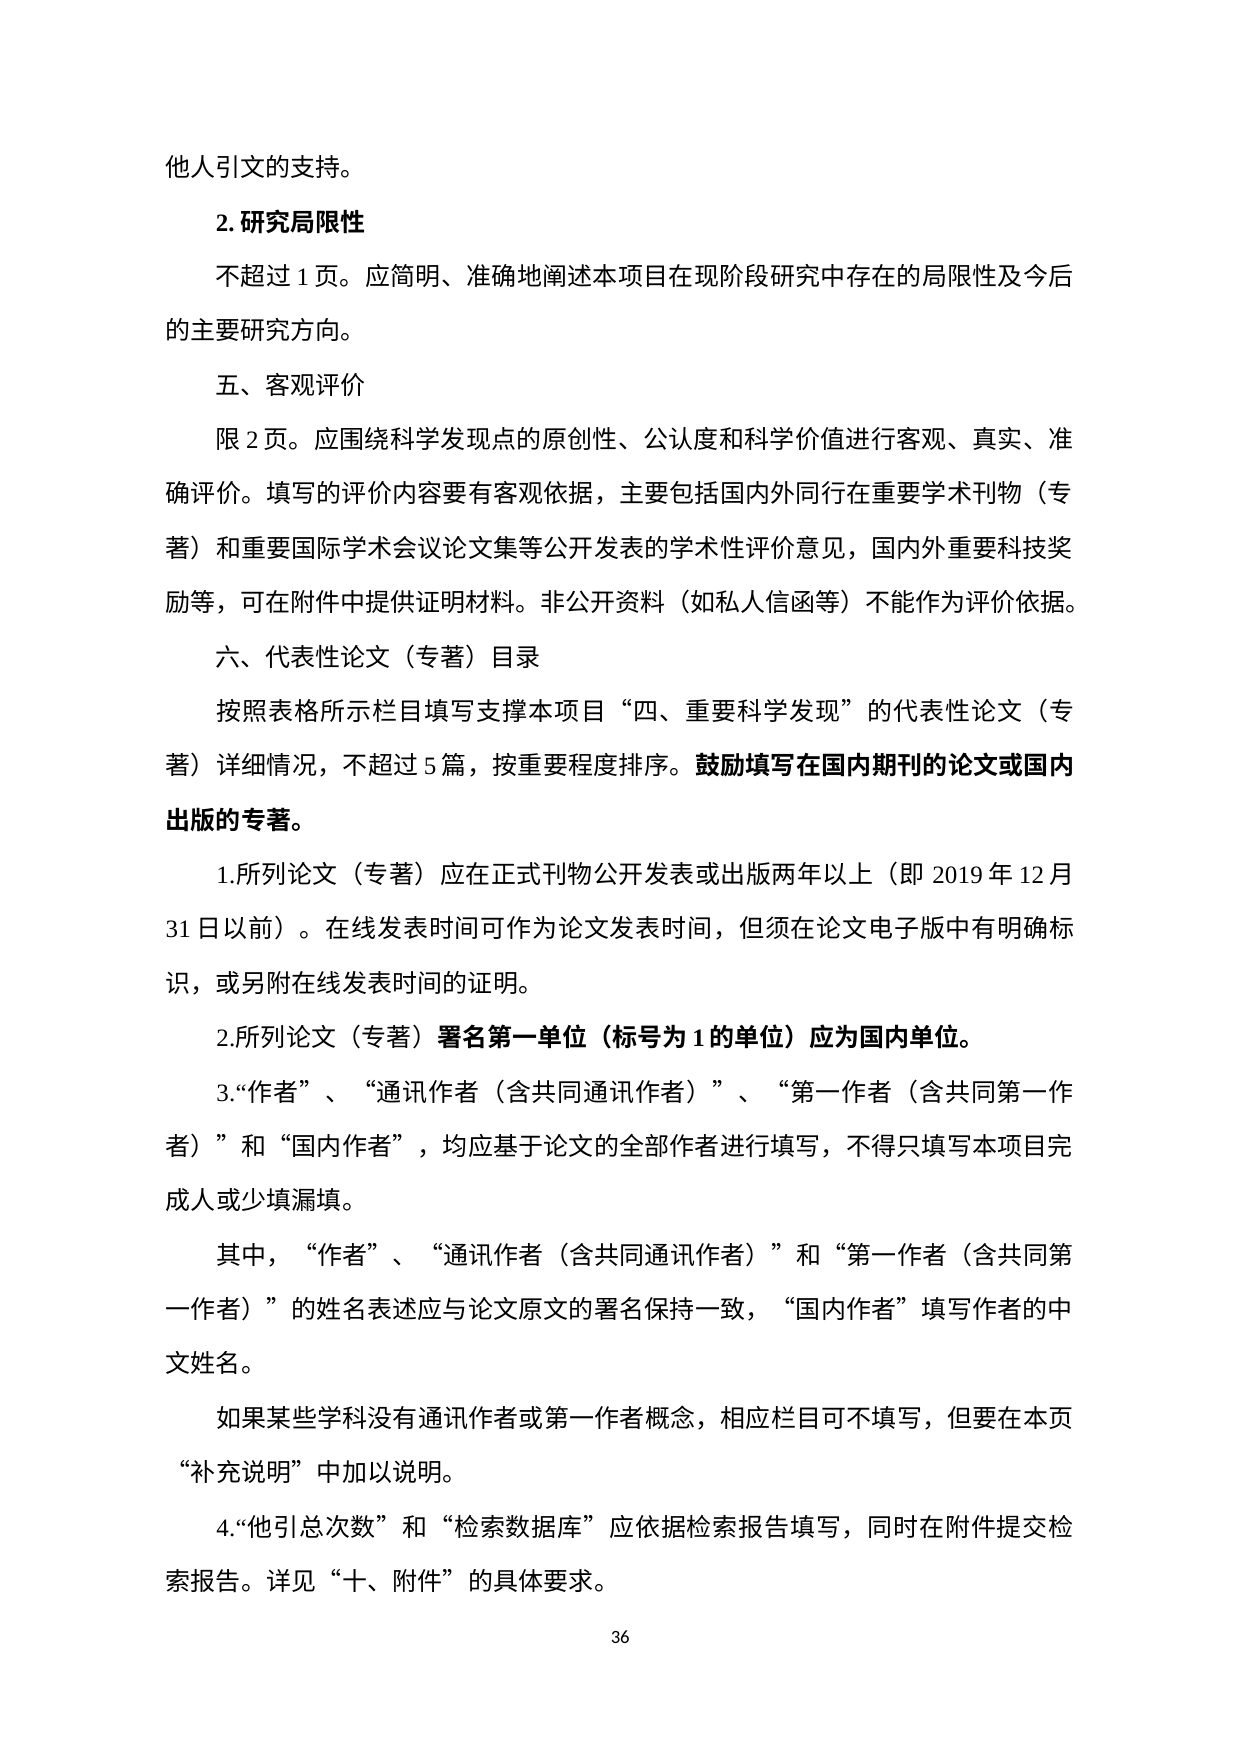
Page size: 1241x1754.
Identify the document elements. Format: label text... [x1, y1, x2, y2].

text 2. 研究局限性 [165, 202, 1075, 238]
text 不超过1页。应简明、准确地阐述本项目在现阶段研究中存在的局限性及今后的主要研究方向。 [165, 256, 1075, 347]
text 1.所列论文（专著）应在正式刊物公开发表或出版两年以上（即2019年12月31日以前）。在线发表时间可作为论文发表时间，但须在论文电子版中有明确标识，或另附在线发表时间的证明。 [165, 854, 1075, 999]
text 按照表格所示栏目填写支撑本项目“四、重要科学发现”的代表性论文（专著）详细情况，不超过5篇，按重要程度排序。鼓励填写在国内期刊的论文或国内出版的专著。 [165, 691, 1075, 836]
text 其中，“作者”、“通讯作者（含共同通讯作者）”和“第一作者（含共同第一作者）”的姓名表述应与论文原文的署名保持一致，“国内作者”填写作者的中文姓名。 [165, 1235, 1075, 1380]
text 六、代表性论文（专著）目录 [165, 637, 1075, 673]
text 4.“他引总次数”和“检索数据库”应依据检索报告填写，同时在附件提交检索报告。详见“十、附件”的具体要求。 [165, 1507, 1075, 1598]
text 3.“作者”、“通讯作者（含共同通讯作者）”、“第一作者（含共同第一作者）”和“国内作者”，均应基于论文的全部作者进行填写，不得只填写本项目完成人或少填漏填。 [165, 1072, 1075, 1217]
text 五、客观评价 [165, 365, 1075, 401]
text 如果某些学科没有通讯作者或第一作者概念，相应栏目可不填写，但要在本页“补充说明”中加以说明。 [165, 1398, 1075, 1489]
text 2.所列论文（专著）署名第一单位（标号为1的单位）应为国内单位。 [165, 1018, 1075, 1054]
text 限2页。应围绕科学发现点的原创性、公认度和科学价值进行客观、真实、准确评价。填写的评价内容要有客观依据，主要包括国内外同行在重要学术刊物（专著）和重要国际学术会议论文集等公开发表的学术性评价意见，国内外重要科技奖励等，可在附件中提供证明材料。非公开资料（如私人信函等）不能作为评价依据。 [165, 419, 1075, 619]
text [165, 148, 1075, 184]
